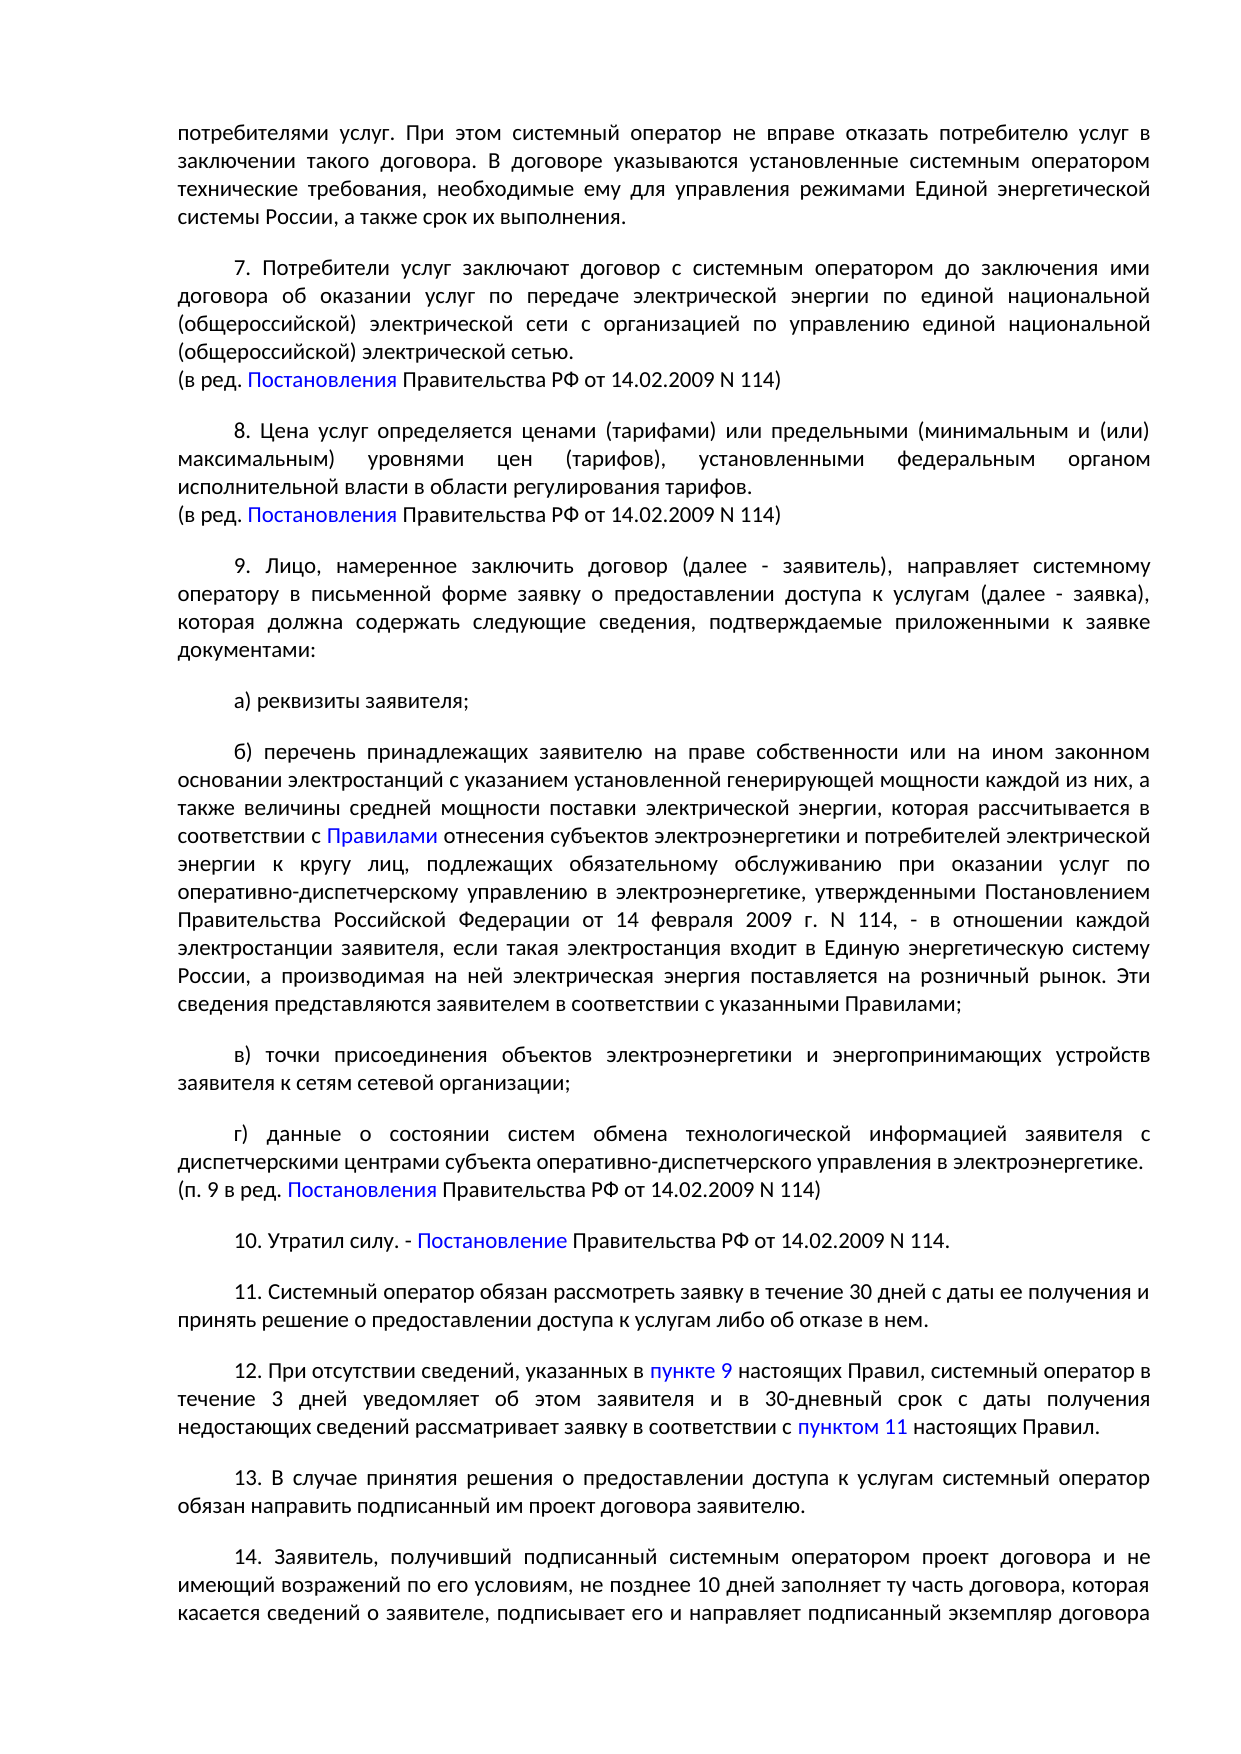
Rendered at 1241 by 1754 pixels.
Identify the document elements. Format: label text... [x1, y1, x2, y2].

text 10. Утратил силу. - Постановление Правительства РФ от 14.02.2009 N 114. [177, 1226, 1152, 1254]
text 12. При отсутствии сведений, указанных в пункте 9 настоящих Правил, системный оператор в течение 3 дней уведомляет об этом заявителя и в 30-дневный срок с даты получения недостающих сведений рассматривает заявку в соответствии с пунктом 11 настоящих Правил. [177, 1356, 1152, 1440]
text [177, 1542, 1152, 1626]
text б) перечень принадлежащих заявителю на праве собственности или на ином законном основании электростанций с указанием установленной генерирующей мощности каждой из них, а также величины средней мощности поставки электрической энергии, которая рассчитывается в соответствии с Правилами отнесения субъектов электроэнергетики и потребителей электрической энергии к кругу лиц, подлежащих обязательному обслуживанию при оказании услуг по оперативно-диспетчерскому управлению в электроэнергетике, утвержденными Постановлением Правительства Российской Федерации от 14 февраля 2009 г. N 114, - в отношении каждой электростанции заявителя, если такая электростанция входит в Единую энергетическую систему России, а производимая на ней электрическая энергия поставляется на розничный рынок. Эти сведения представляются заявителем в соответствии с указанными Правилами; [177, 737, 1152, 1017]
text 9. Лицо, намеренное заключить договор (далее - заявитель), направляет системному оператору в письменной форме заявку о предоставлении доступа к услугам (далее - заявка), которая должна содержать следующие сведения, подтверждаемые приложенными к заявке документами: [177, 551, 1152, 663]
text г) данные о состоянии систем обмена технологической информацией заявителя с диспетчерскими центрами субъекта оперативно-диспетчерского управления в электроэнергетике. [177, 1119, 1152, 1175]
text (в ред. Постановления Правительства РФ от 14.02.2009 N 114) [177, 365, 1152, 393]
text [177, 118, 1152, 230]
text 7. Потребители услуг заключают договор с системным оператором до заключения ими договора об оказании услуг по передаче электрической энергии по единой национальной (общероссийской) электрической сети с организацией по управлению единой национальной (общероссийской) электрической сетью. [177, 253, 1152, 365]
text в) точки присоединения объектов электроэнергетики и энергопринимающих устройств заявителя к сетям сетевой организации; [177, 1040, 1152, 1096]
text (в ред. Постановления Правительства РФ от 14.02.2009 N 114) [177, 500, 1152, 528]
text а) реквизиты заявителя; [177, 686, 1152, 714]
text (п. 9 в ред. Постановления Правительства РФ от 14.02.2009 N 114) [177, 1175, 1152, 1203]
text 8. Цена услуг определяется ценами (тарифами) или предельными (минимальным и (или) максимальным) уровнями цен (тарифов), установленными федеральным органом исполнительной власти в области регулирования тарифов. [177, 416, 1152, 500]
text 13. В случае принятия решения о предоставлении доступа к услугам системный оператор обязан направить подписанный им проект договора заявителю. [177, 1463, 1152, 1519]
text 11. Системный оператор обязан рассмотреть заявку в течение 30 дней с даты ее получения и принять решение о предоставлении доступа к услугам либо об отказе в нем. [177, 1277, 1152, 1333]
